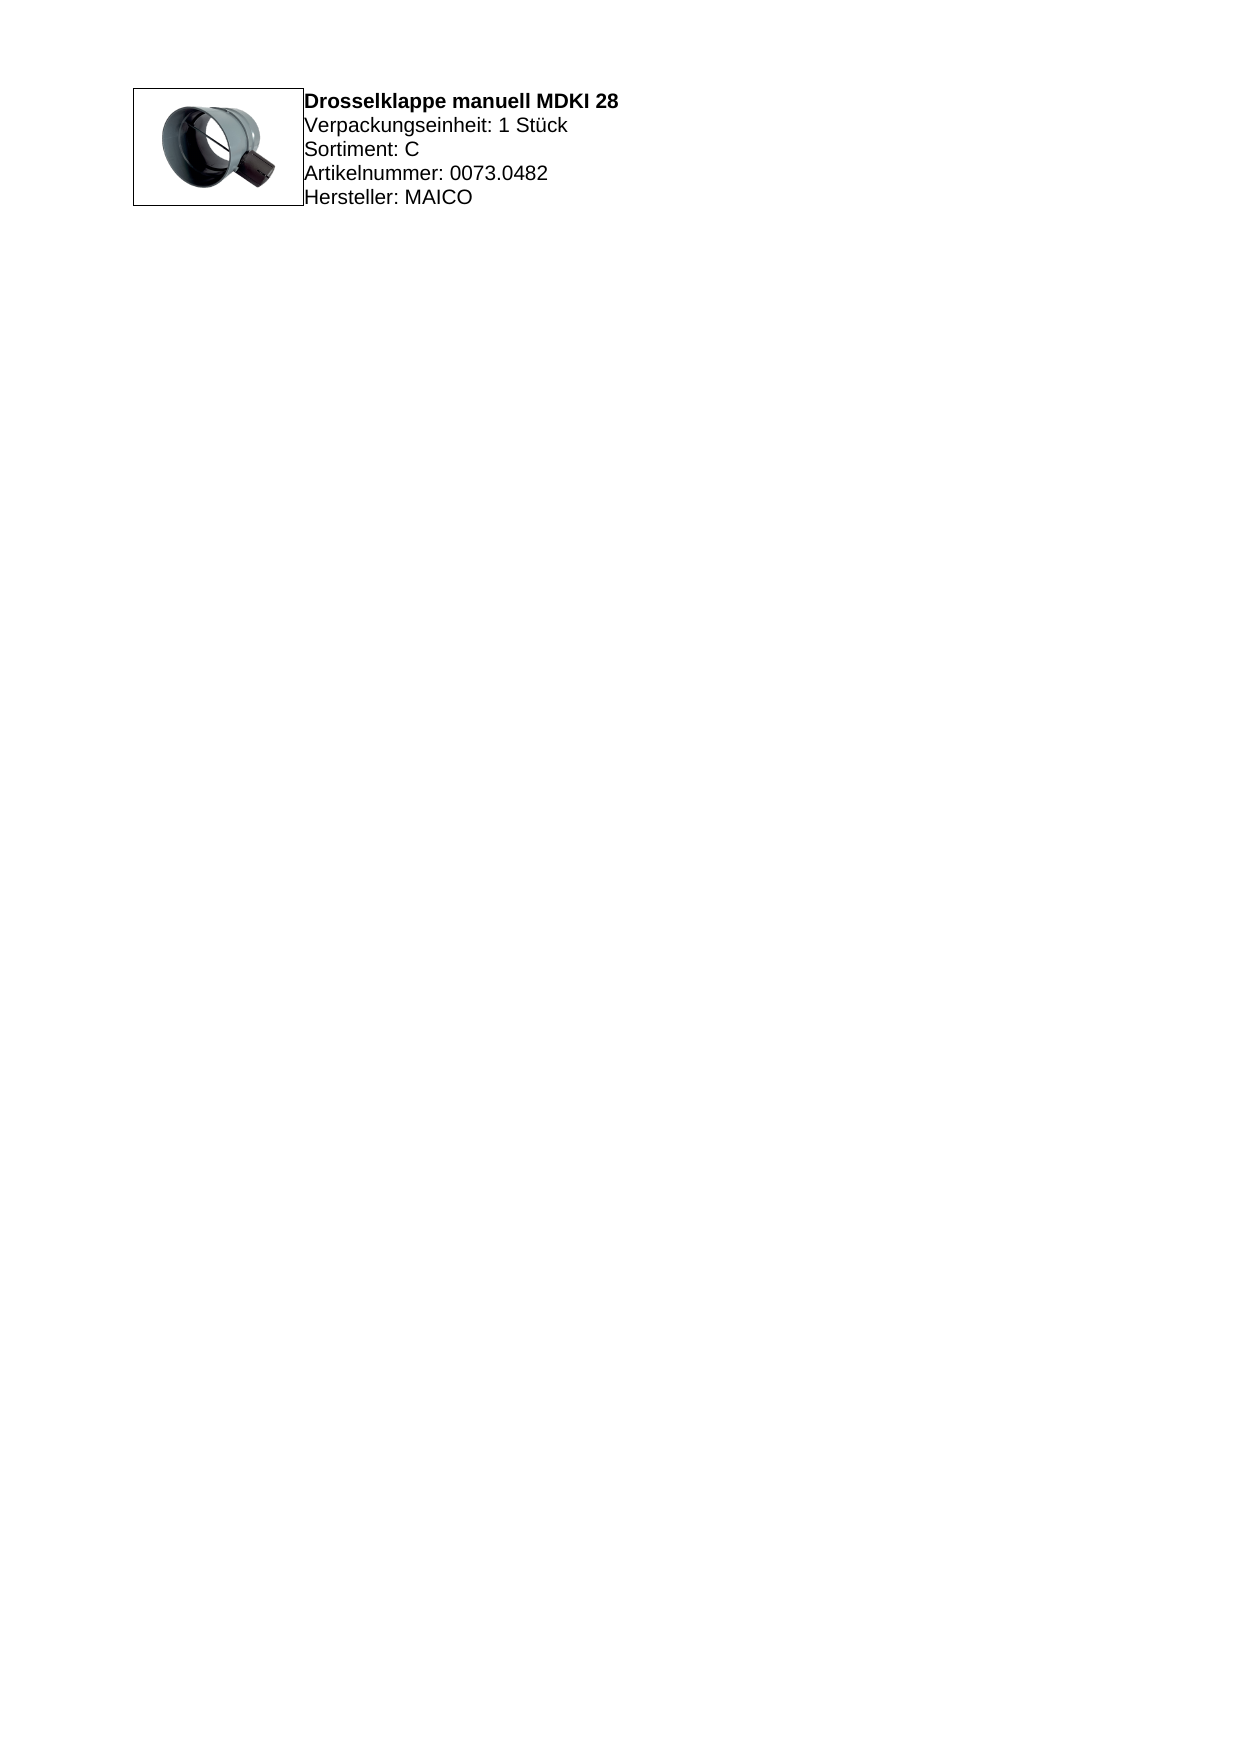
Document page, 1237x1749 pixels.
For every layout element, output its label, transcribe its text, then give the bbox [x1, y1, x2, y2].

text Drosselklappe manuell MDKI 28Verpackungseinheit: 1 StückSortiment: C Artikelnummer: 0073.0482Hersteller: MAICO [133, 89, 1148, 208]
picture [134, 89, 303, 205]
